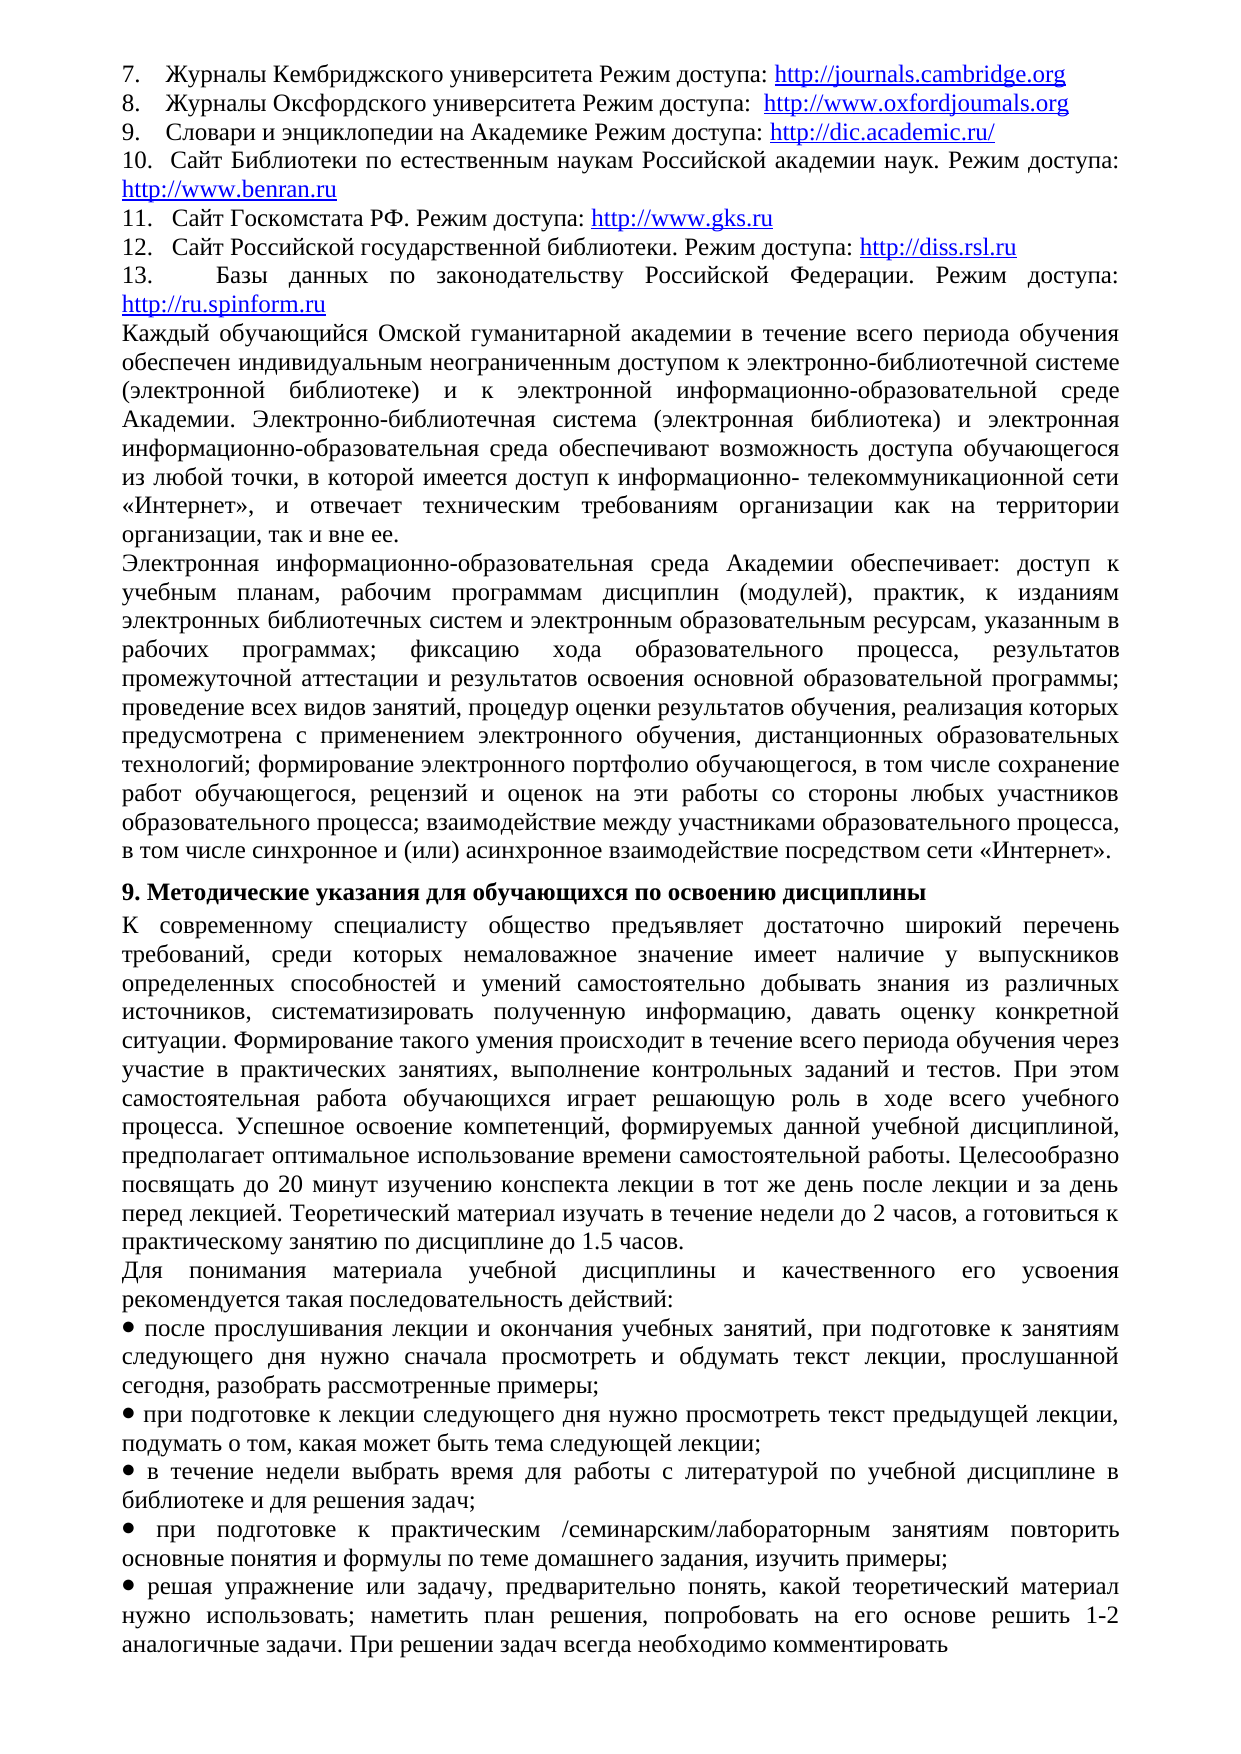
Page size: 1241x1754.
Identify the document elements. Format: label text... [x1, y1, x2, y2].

table_cell К современному специалисту общество предъявляет достаточно широкий перечень требований, среди которых немаловажное значение имеет наличие у выпускников определенных способностей и умений самостоятельно добывать знания из различных источников, систематизировать полученную информацию, давать оценку конкретной ситуации. Формирование такого умения происходит в течение всего периода обучения через участие в практических занятиях, выполнение контрольных заданий и тестов. При этом самостоятельная работа обучающихся играет решающую роль в ходе всего учебного процесса. Успешное освоение компетенций, формируемых данной учебной дисциплиной, предполагает оптимальное использование времени самостоятельной работы. Целесообразно посвящать до 20 минут изучению конспекта лекции в тот же день после лекции и за день перед лекцией. Теоретический материал изучать в течение недели до 2 часов, а готовиться к практическому занятию по дисциплине до 1.5 часов. Для понимания материала учебной дисциплины и качественного его усвоения рекомендуется такая последовательность действий: ⦁ после прослушивания лекции и окончания учебных занятий, при подготовке к занятиям следующего дня нужно сначала просмотреть и обдумать текст лекции, прослушанной сегодня, разобрать рассмотренные примеры; ⦁ при подготовке к лекции следующего дня нужно просмотреть текст предыдущей лекции, подумать о том, какая может быть тема следующей лекции; ⦁ в течение недели выбрать время для работы с литературой по учебной дисциплине в библиотеке и для решения задач; ⦁ при подготовке к практическим /семинарским/лабораторным занятиям повторить основные понятия и формулы по теме домашнего задания, изучить примеры; ⦁ решая упражнение или задачу, предварительно понять, какой теоретический материал нужно использовать; наметить план решения, попробовать на его основе решить 1-2 аналогичные задачи. При решении задач всегда необходимо комментировать [118, 910, 1124, 1662]
table_cell 9. Методические указания для обучающихся по освоению дисциплины [118, 878, 1124, 910]
table_header 7. Журналы Кембриджского университета Режим доступа: http://journals.cambridge.org 8. Журналы Оксфордского университета Режим доступа: http://www.oxfordjoumals.org 9. Словари и энциклопедии на Академике Режим доступа: http://dic.academic.ru/ 10. Сайт Библиотеки по естественным наукам Российской академии наук. Режим доступа: http://www.benran.ru 11. Сайт Госкомстата РФ. Режим доступа: http://www.gks.ru 12. Сайт Российской государственной библиотеки. Режим доступа: http://diss.rsl.ru 13. Базы данных по законодательству Российской Федерации. Режим доступа: http://ru.spinform.ru Каждый обучающийся Омской гуманитарной академии в течение всего периода обучения обеспечен индивидуальным неограниченным доступом к электронно-библиотечной системе (электронной библиотеке) и к электронной информационно-образовательной среде Академии. Электронно-библиотечная система (электронная библиотека) и электронная информационно-образовательная среда обеспечивают возможность доступа обучающегося из любой точки, в которой имеется доступ к информационно- телекоммуникационной сети «Интернет», и отвечает техническим требованиям организации как на территории организации, так и вне ее. Электронная информационно-образовательная среда Академии обеспечивает: доступ к учебным планам, рабочим программам дисциплин (модулей), практик, к изданиям электронных библиотечных систем и электронным образовательным ресурсам, указанным в рабочих программах; фиксацию хода образовательного процесса, результатов промежуточной аттестации и результатов освоения основной образовательной программы; проведение всех видов занятий, процедур оценки результатов обучения, реализация которых предусмотрена с применением электронного обучения, дистанционных образовательных технологий; формирование электронного портфолио обучающегося, в том числе сохранение работ обучающегося, рецензий и оценок на эти работы со стороны любых участников образовательного процесса; взаимодействие между участниками образовательного процесса, в том числе синхронное и (или) асинхронное взаимодействие посредством сети «Интернет». [118, 59, 1124, 877]
